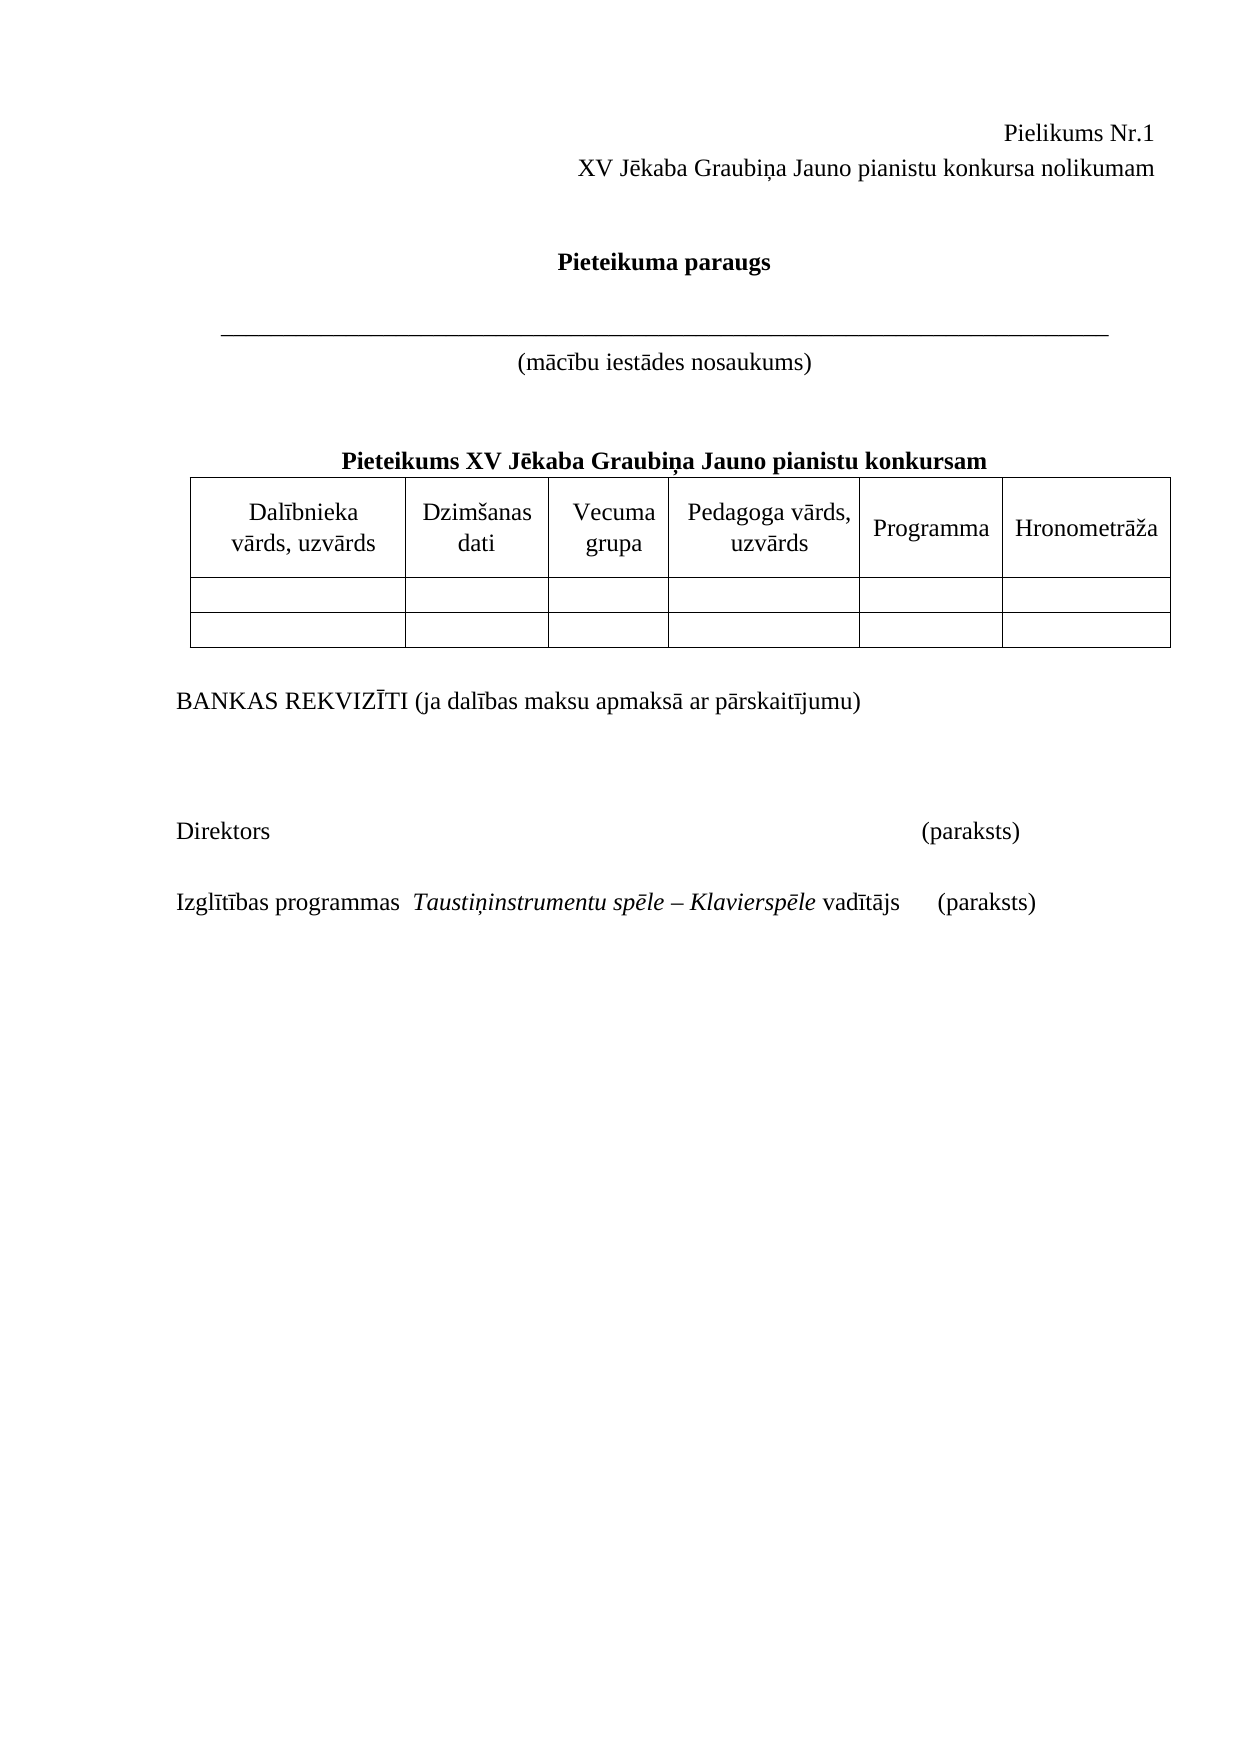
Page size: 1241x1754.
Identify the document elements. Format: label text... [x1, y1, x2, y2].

table_cell [549, 578, 668, 612]
text _______________________________________________________________________ [176, 310, 1153, 339]
text Izglītības programmas Taustiņinstrumentu spēle – Klavierspēle vadītājs (paraksts) [176, 887, 1153, 916]
table_header Dzimšanas dati [406, 478, 548, 577]
table_header Hronometrāža [1003, 478, 1170, 577]
table_cell [549, 613, 668, 647]
table_cell [406, 613, 548, 647]
table_cell [860, 613, 1002, 647]
table_header Programma [860, 478, 1002, 577]
table_cell [669, 578, 859, 612]
table_cell [860, 578, 1002, 612]
text (mācību iestādes nosaukums) [176, 347, 1153, 375]
table_cell [669, 613, 859, 647]
text Pielikums Nr.1 [176, 118, 1155, 147]
table_cell [191, 613, 405, 647]
text Direktors (paraksts) [176, 816, 1153, 845]
table_cell [406, 578, 548, 612]
table_cell [1003, 613, 1170, 647]
table_header Vecuma grupa [549, 478, 668, 577]
table_cell [1003, 578, 1170, 612]
table_header Dalībnieka vārds, uzvārds [191, 478, 405, 577]
text BANKAS REKVIZĪTI (ja dalības maksu apmaksā ar pārskaitījumu) [176, 686, 1153, 715]
table_cell [191, 578, 405, 612]
subtitle Pieteikums XV Jēkaba Graubiņa Jauno pianistu konkursam [176, 446, 1153, 475]
subtitle Pieteikuma paraugs [176, 247, 1152, 276]
text XV Jēkaba Graubiņa Jauno pianistu konkursa nolikumam [176, 153, 1155, 182]
table_header Pedagoga vārds, uzvārds [669, 478, 859, 577]
